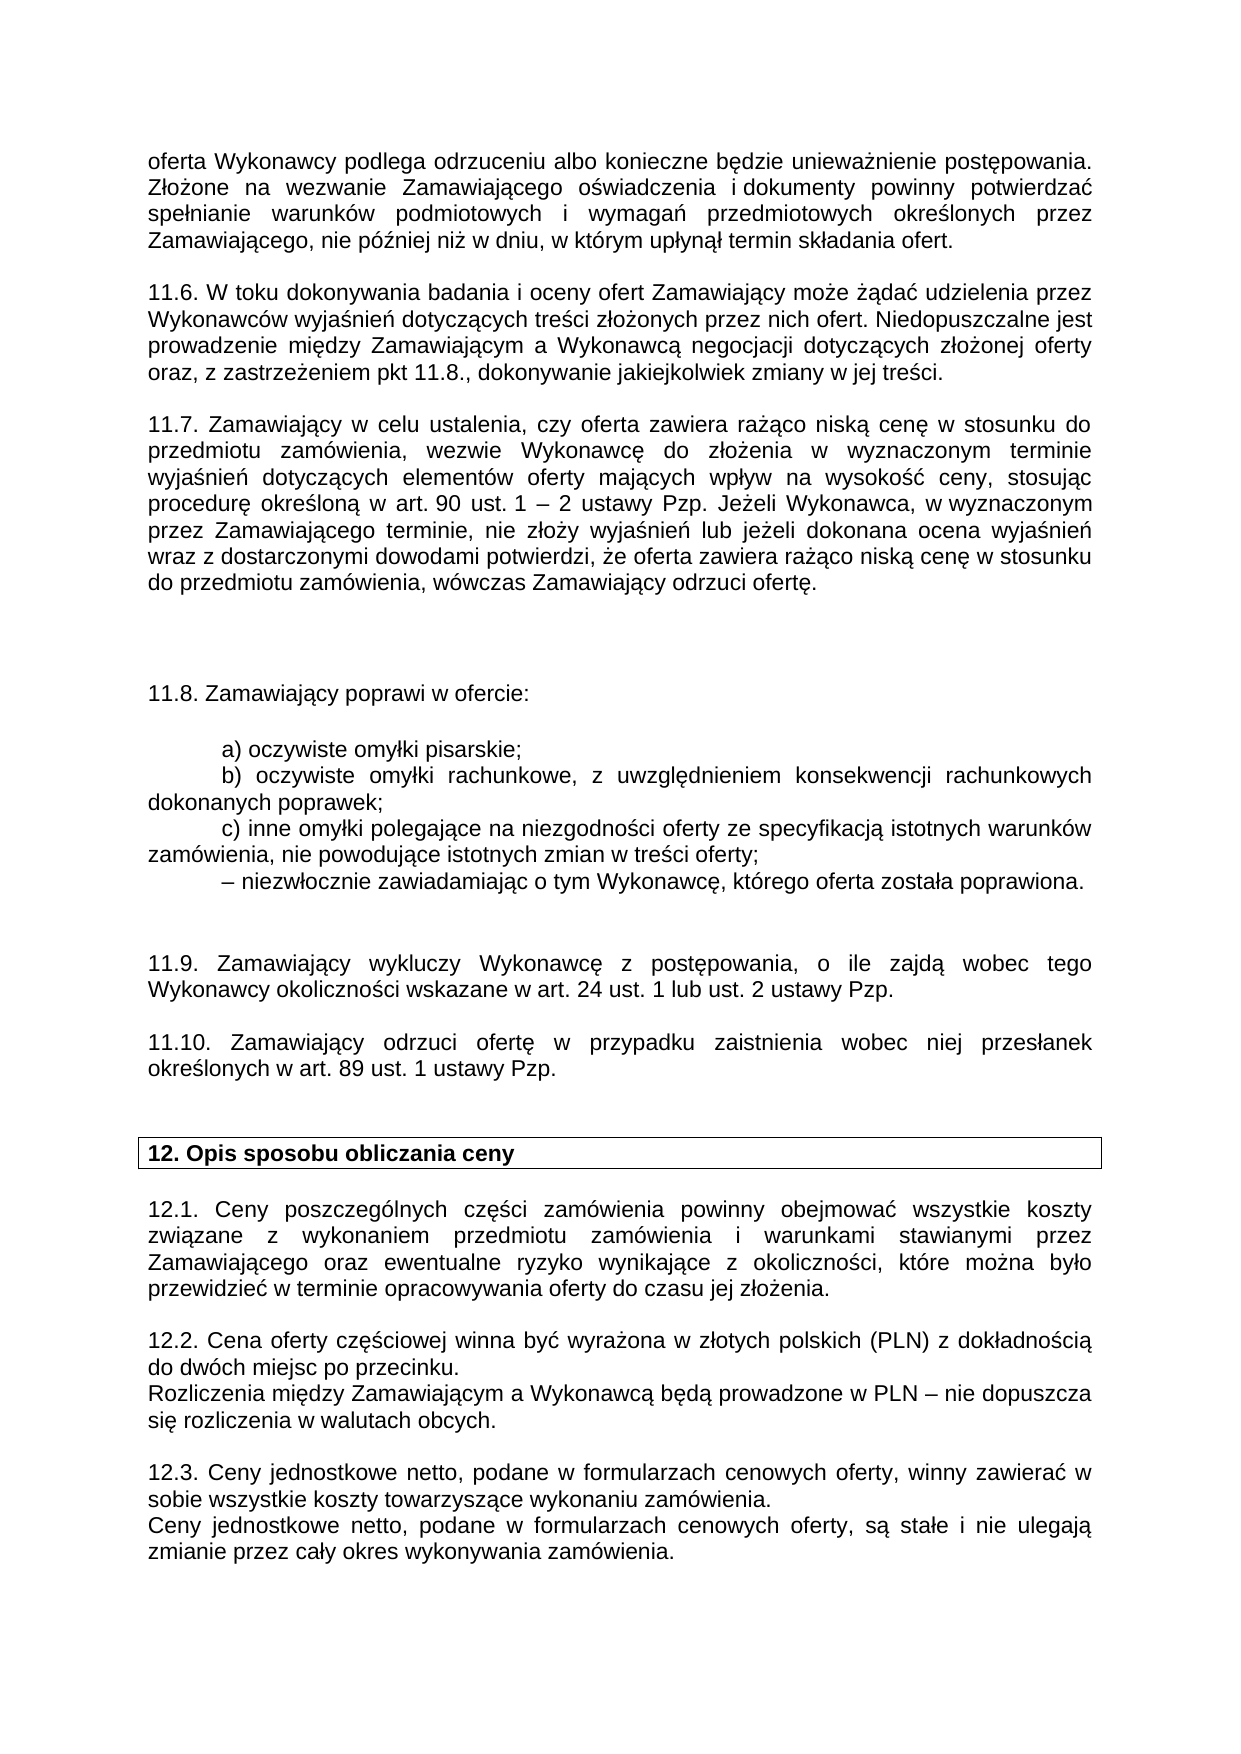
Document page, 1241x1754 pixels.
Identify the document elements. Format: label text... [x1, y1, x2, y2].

text 11.10. Zamawiający odrzuci ofertę w przypadku zaistnienia wobec niej przesłanek określonych w art. 89 ust. 1 ustawy Pzp. [148, 1028, 1093, 1081]
text 11.6. W toku dokonywania badania i oceny ofert Zamawiający może żądać udzielenia przez Wykonawców wyjaśnień dotyczących treści złożonych przez nich ofert. Niedopuszczalne jest prowadzenie między Zamawiającym a Wykonawcą negocjacji dotyczących złożonej oferty oraz, z zastrzeżeniem pkt 11.8., dokonywanie jakiejkolwiek zmiany w jej treści. [148, 279, 1093, 385]
text Rozliczenia między Zamawiającym a Wykonawcą będą prowadzone w PLN – nie dopuszcza się rozliczenia w walutach obcych. [148, 1380, 1093, 1433]
text 12. Opis sposobu obliczania ceny [139, 1138, 1101, 1168]
text 12.2. Cena oferty częściowej winna być wyrażona w złotych polskich (PLN) z dokładnością do dwóch miejsc po przecinku. [148, 1327, 1093, 1380]
text 11.9. Zamawiający wykluczy Wykonawcę z postępowania, o ile zajdą wobec tego Wykonawcy okoliczności wskazane w art. 24 ust. 1 lub ust. 2 ustawy Pzp. [148, 949, 1093, 1002]
text 11.7. Zamawiający w celu ustalenia, czy oferta zawiera rażąco niską cenę w stosunku do przedmiotu zamówienia, wezwie Wykonawcę do złożenia w wyznaczonym terminie wyjaśnień dotyczących elementów oferty mających wpływ na wysokość ceny, stosując procedurę określoną w art. 90 ust. 1 – 2 ustawy Pzp. Jeżeli Wykonawca, w wyznaczonym przez Zamawiającego terminie, nie złoży wyjaśnień lub jeżeli dokonana ocena wyjaśnień wraz z dostarczonymi dowodami potwierdzi, że oferta zawiera rażąco niską cenę w stosunku do przedmiotu zamówienia, wówczas Zamawiający odrzuci ofertę. [148, 411, 1093, 596]
text c) inne omyłki polegające na niezgodności oferty ze specyfikacją istotnych warunków zamówienia, nie powodujące istotnych zmian w treści oferty; [148, 815, 1093, 868]
text Ceny jednostkowe netto, podane w formularzach cenowych oferty, są stałe i nie ulegają zmianie przez cały okres wykonywania zamówienia. [148, 1512, 1093, 1565]
text 11.8. Zamawiający poprawi w ofercie: [148, 680, 1093, 707]
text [148, 148, 1093, 253]
text 12.3. Ceny jednostkowe netto, podane w formularzach cenowych oferty, winny zawierać w sobie wszystkie koszty towarzyszące wykonaniu zamówienia. [148, 1459, 1093, 1512]
text b) oczywiste omyłki rachunkowe, z uwzględnieniem konsekwencji rachunkowych dokonanych poprawek; [148, 762, 1093, 815]
text – niezwłocznie zawiadamiając o tym Wykonawcę, którego oferta została poprawiona. [221, 868, 1093, 894]
text 12.1. Ceny poszczególnych części zamówienia powinny obejmować wszystkie koszty związane z wykonaniem przedmiotu zamówienia i warunkami stawianymi przez Zamawiającego oraz ewentualne ryzyko wynikające z okoliczności, które można było przewidzieć w terminie opracowywania oferty do czasu jej złożenia. [148, 1196, 1093, 1301]
text a) oczywiste omyłki pisarskie; [148, 736, 1093, 762]
